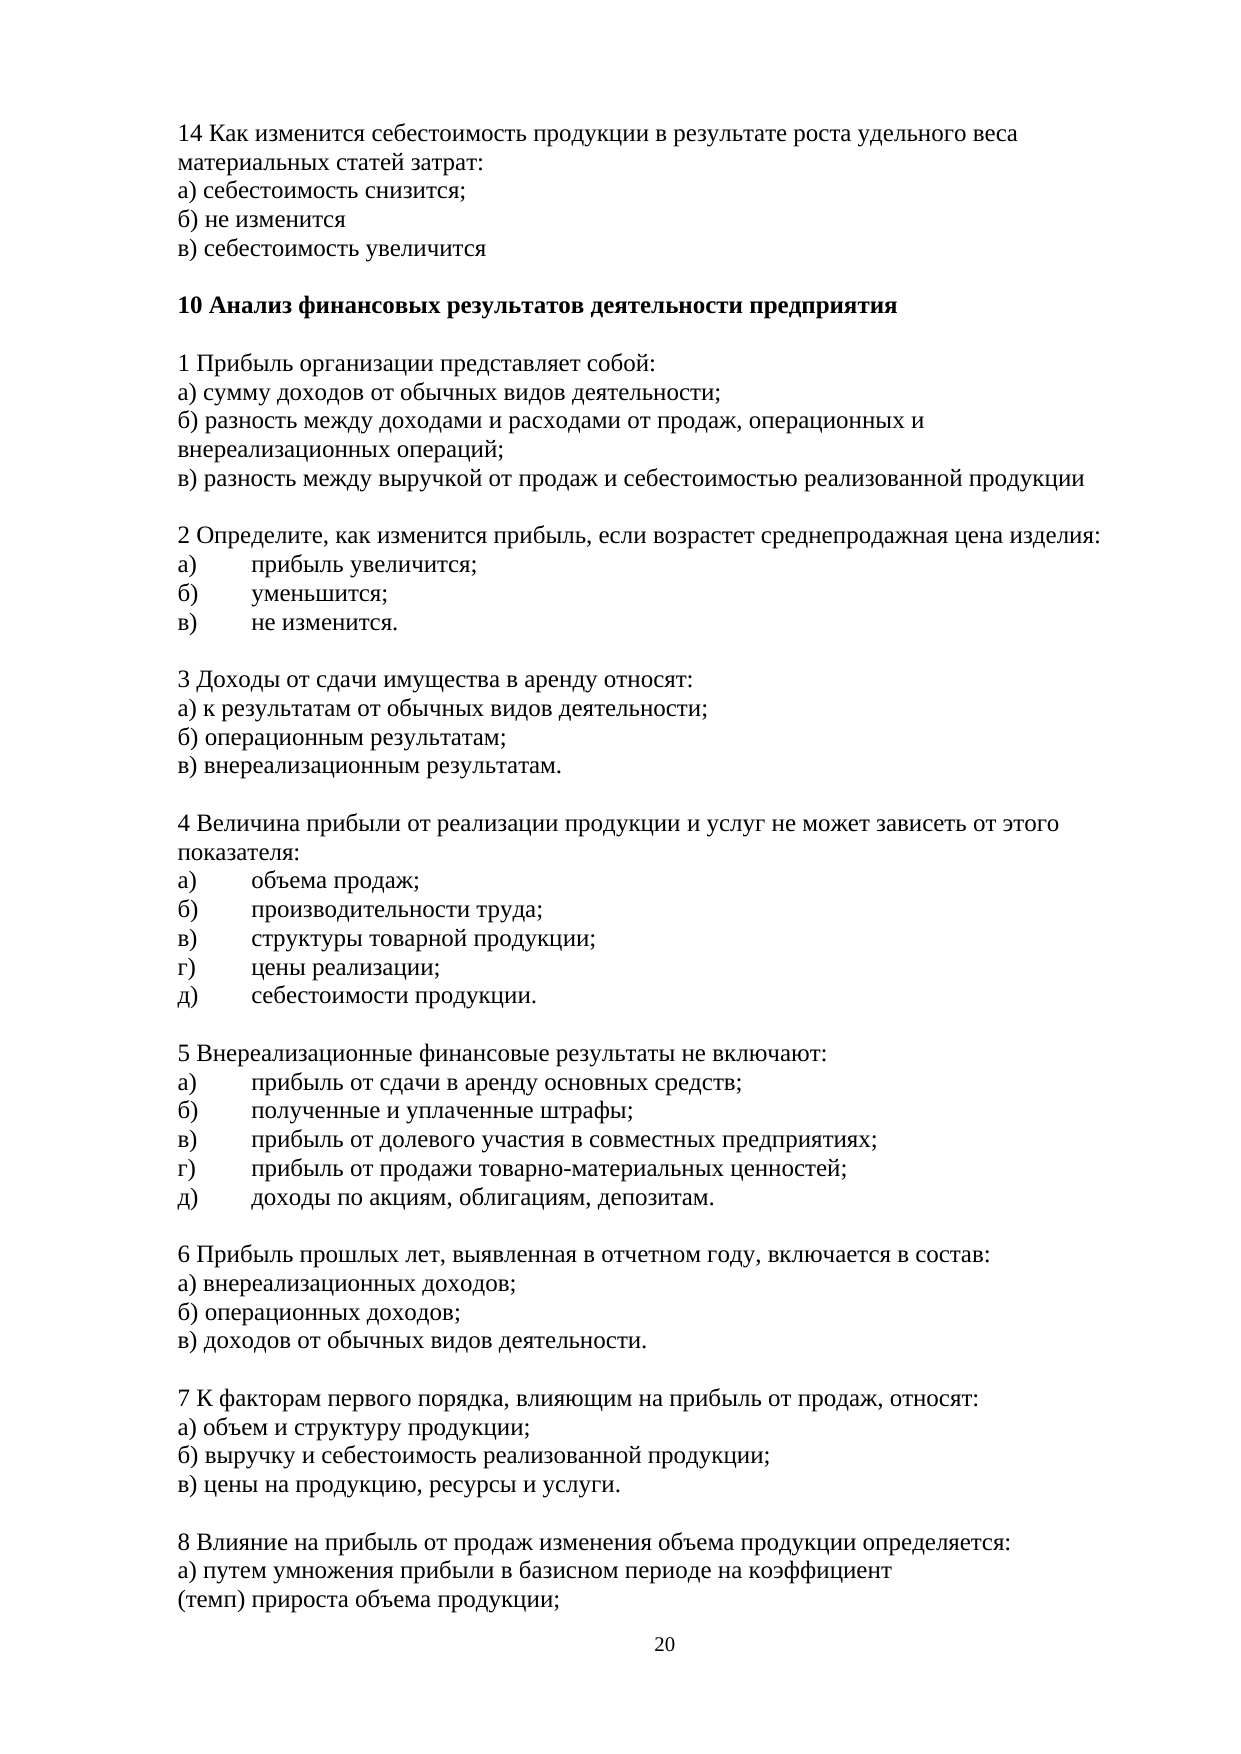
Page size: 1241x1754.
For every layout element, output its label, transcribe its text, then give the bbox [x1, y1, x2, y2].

text 14 Как изменится себестоимость продукции в результате роста удельного веса материальных статей затрат: [177, 118, 1152, 176]
text в) цены на продукцию, ресурсы и услуги. [177, 1469, 1152, 1498]
text г) прибыль от продажи товарно-материальных ценностей; [177, 1153, 1152, 1182]
text в) внереализационным результатам. [177, 751, 1152, 779]
text б) уменьшится; [177, 578, 1152, 607]
text 1 Прибыль организации представляет собой: [177, 348, 1152, 377]
text а) себестоимость снизится; [177, 176, 1152, 204]
text в) прибыль от долевого участия в совместных предприятиях; [177, 1124, 1152, 1153]
text в) разность между выручкой от продаж и себестоимостью реализованной продукции [177, 463, 1152, 492]
text д) себестоимости продукции. [177, 981, 1152, 1009]
text 5 Внереализационные финансовые результаты не включают: [177, 1038, 1152, 1067]
text а) объем и структуру продукции; [177, 1412, 1152, 1441]
text б) операционным результатам; [177, 722, 1152, 751]
text б) полученные и уплаченные штрафы; [177, 1096, 1152, 1124]
text а) к результатам от обычных видов деятельности; [177, 693, 1152, 722]
text 2 Определите, как изменится прибыль, если возрастет среднепродажная цена изделия: [177, 521, 1152, 549]
text а) путем умножения прибыли в базисном периоде на коэффициент (темп) прироста объема продукции; [177, 1556, 1152, 1613]
text а) внереализационных доходов; [177, 1268, 1152, 1297]
text в) не изменится. [177, 607, 1152, 636]
text а) объема продаж; [177, 866, 1152, 894]
text в) доходов от обычных видов деятельности. [177, 1326, 1152, 1354]
text б) производительности труда; [177, 894, 1152, 923]
text б) не изменится [177, 204, 1152, 233]
text б) разность между доходами и расходами от продаж, операционных и внереализационных операций; [177, 406, 1152, 463]
text 8 Влияние на прибыль от продаж изменения объема продукции определяется: [177, 1527, 1152, 1556]
text 10 Анализ финансовых результатов деятельности предприятия [177, 291, 1152, 319]
text б) операционных доходов; [177, 1297, 1152, 1326]
text в) себестоимость увеличится [177, 233, 1152, 262]
text а) сумму доходов от обычных видов деятельности; [177, 377, 1152, 406]
text 4 Величина прибыли от реализации продукции и услуг не может зависеть от этого показателя: [177, 808, 1152, 866]
text г) цены реализации; [177, 952, 1152, 981]
text 7 К факторам первого порядка, влияющим на прибыль от продаж, относят: [177, 1383, 1152, 1412]
text в) структуры товарной продукции; [177, 923, 1152, 952]
text а) прибыль увеличится; [177, 549, 1152, 578]
text 3 Доходы от сдачи имущества в аренду относят: [177, 664, 1152, 693]
text д) доходы по акциям, облигациям, депозитам. [177, 1182, 1152, 1211]
text б) выручку и себестоимость реализованной продукции; [177, 1441, 1152, 1469]
text 6 Прибыль прошлых лет, выявленная в отчетном году, включается в состав: [177, 1239, 1152, 1268]
text а) прибыль от сдачи в аренду основных средств; [177, 1067, 1152, 1096]
